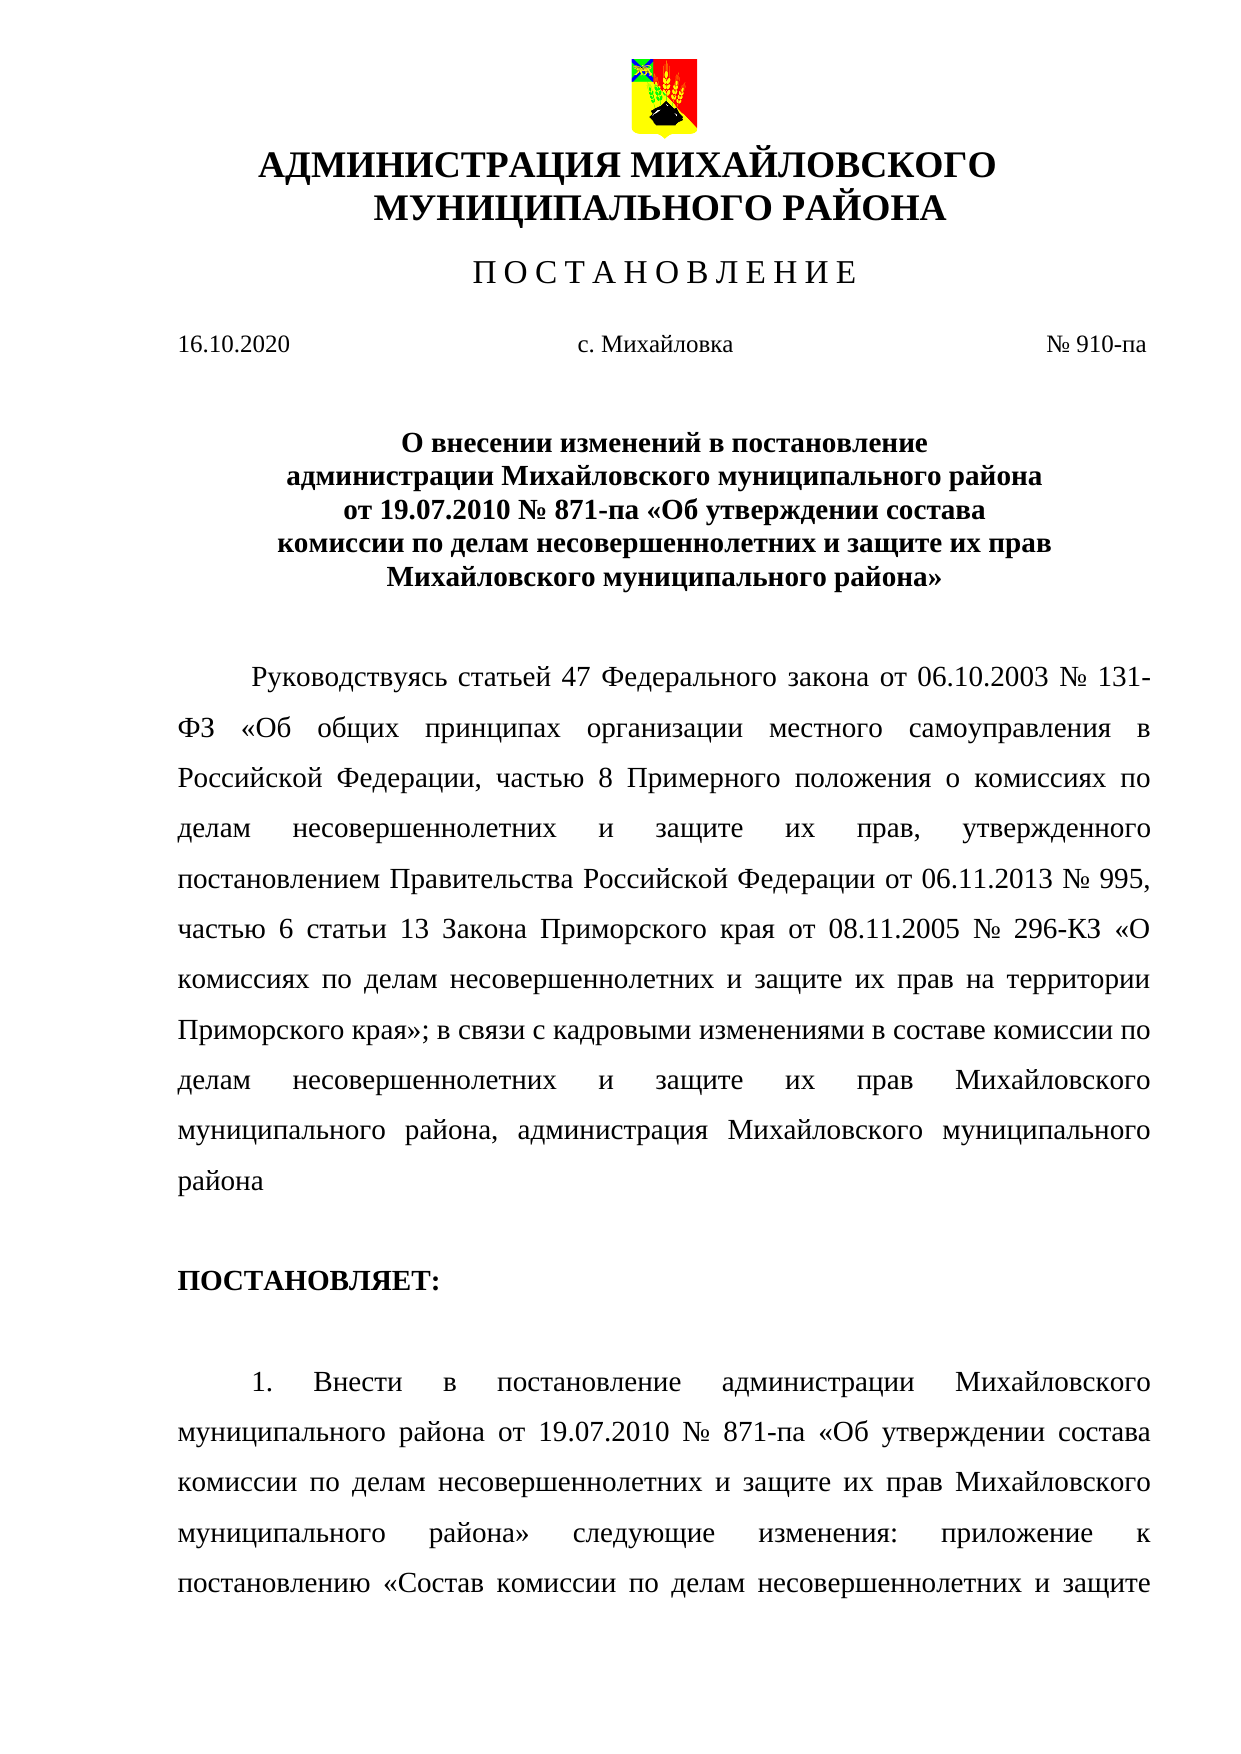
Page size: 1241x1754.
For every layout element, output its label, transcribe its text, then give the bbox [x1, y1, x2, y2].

picture [631, 59, 698, 142]
text Руководствуясь статьей 47 Федерального закона от 06.10.2003 № 131-ФЗ «Об общих принципах организации местного самоуправления в Российской Федерации, частью 8 Примерного положения о комиссиях по делам несовершеннолетних и защите их прав, утвержденного постановлением Правительства Российской Федерации от 06.11.2013 № 995, частью 6 статьи 13 Закона Приморского края от 08.11.2005 № 296-КЗ «О комиссиях по делам несовершеннолетних и защите их прав на территории Приморского края»; в связи с кадровыми изменениями в составе комиссии по делам несовершеннолетних и защите их прав Михайловского муниципального района, администрация Михайловского муниципального района [177, 659, 1152, 1196]
text ПОСТАНОВЛЕНИЕ [177, 252, 1152, 291]
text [177, 1364, 1152, 1599]
text комиссии по делам несовершеннолетних и защите их прав [177, 525, 1152, 559]
text ПОСТАНОВЛЯЕТ: [177, 1263, 1152, 1297]
text АДМИНИСТРАЦИЯ МИХАЙЛОВСКОГО [103, 142, 1152, 185]
text О внесении изменений в постановление [177, 425, 1152, 458]
text от 19.07.2010 № 871-па «Об утверждении состава [177, 492, 1152, 525]
text администрации Михайловского муниципального района [177, 458, 1152, 492]
text Михайловского муниципального района» [177, 559, 1152, 592]
text МУНИЦИПАЛЬНОГО РАЙОНА [177, 185, 1152, 252]
text 16.10.2020 с. Михайловка № 910-па [177, 329, 1152, 358]
